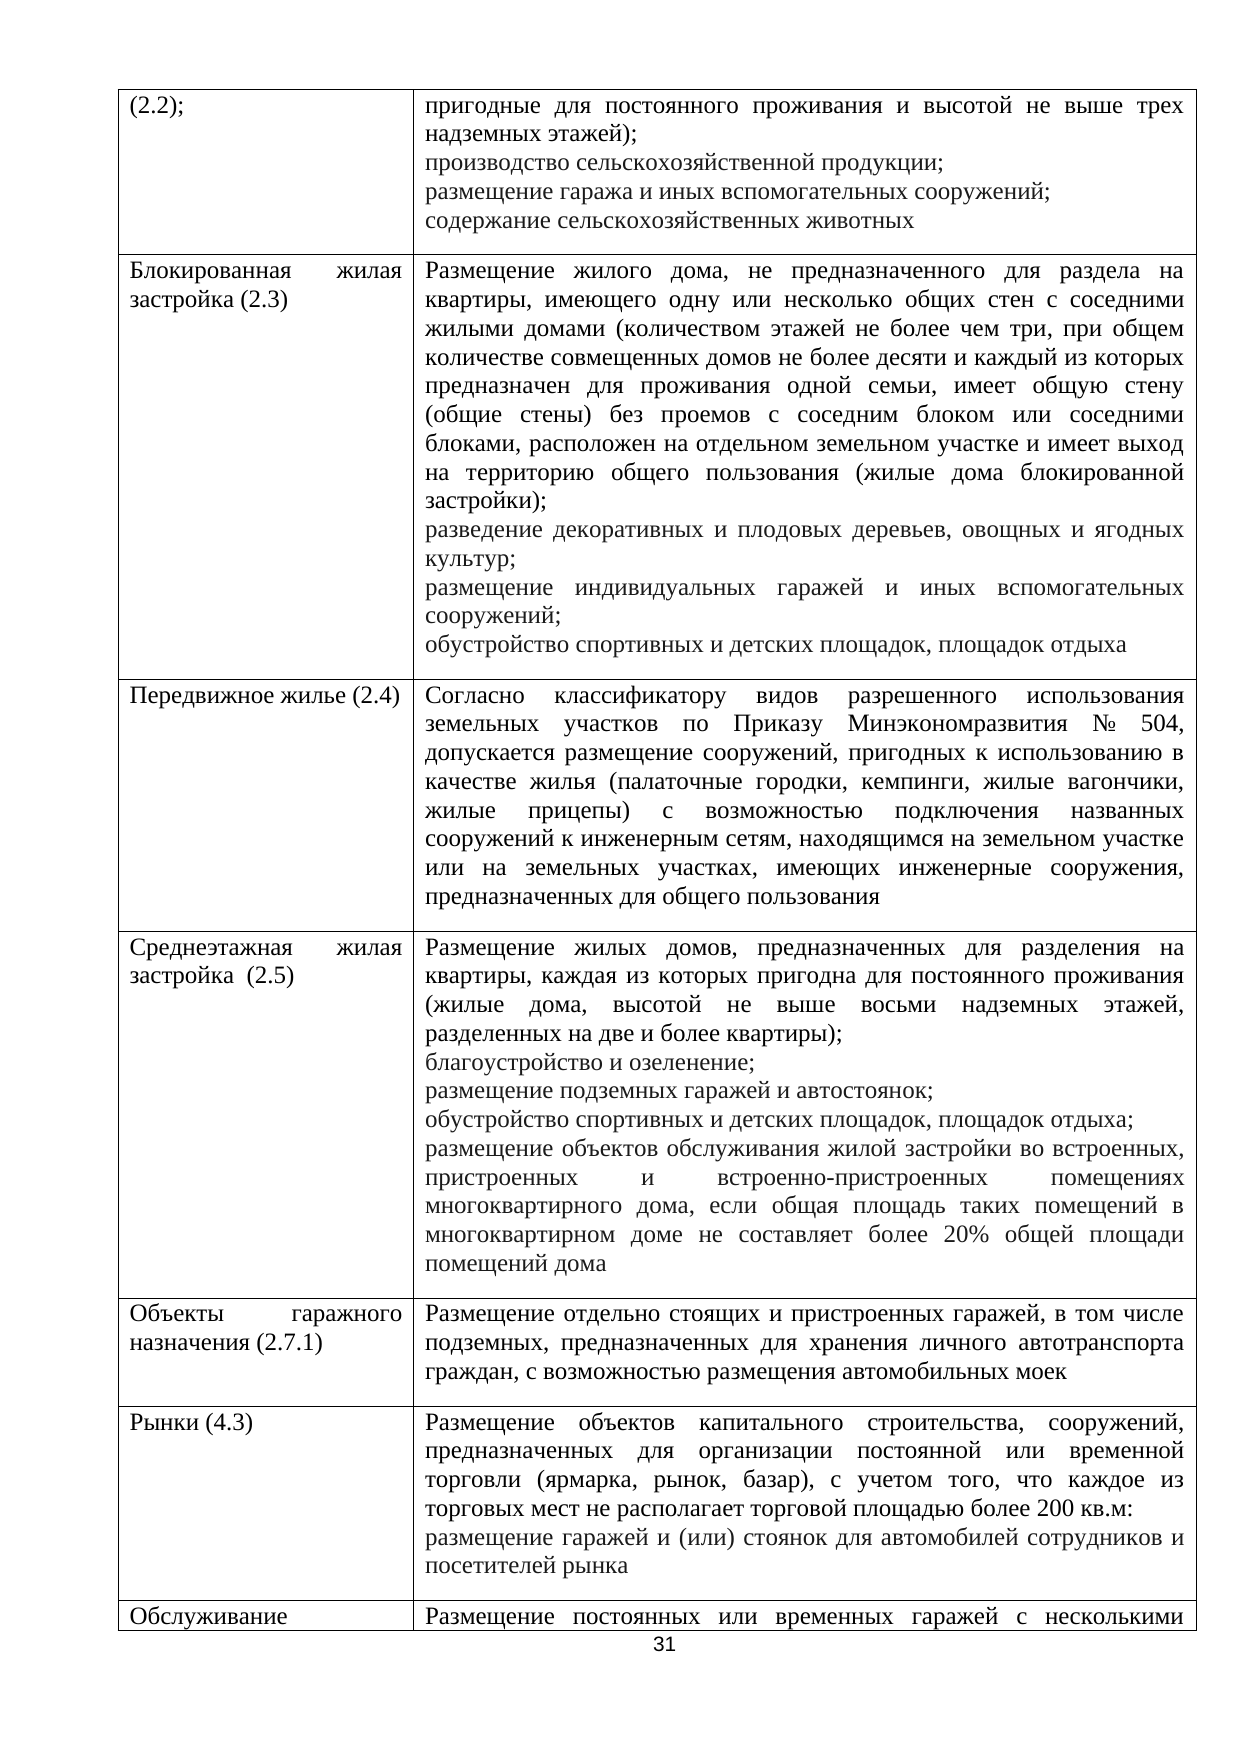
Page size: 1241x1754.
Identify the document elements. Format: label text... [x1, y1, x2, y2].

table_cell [119, 1601, 413, 1630]
table_cell Размещение жилых домов, предназначенных для разделения на квартиры, каждая из которых пригодна для постоянного проживания (жилые дома, высотой не выше восьми надземных этажей, разделенных на две и более квартиры); благоустройство и озеленение; размещение подземных гаражей и автостоянок; обустройство спортивных и детских площадок, площадок отдыха; размещение объектов обслуживания жилой застройки во встроенных, пристроенных и встроенно-пристроенных помещениях многоквартирного дома, если общая площадь таких помещений в многоквартирном доме не составляет более 20% общей площади помещений дома [414, 932, 1196, 1297]
table_cell Передвижное жилье (2.4) [119, 680, 413, 931]
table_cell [414, 1601, 1196, 1630]
table_cell Рынки (4.3) [119, 1407, 413, 1600]
table_cell Размещение отдельно стоящих и пристроенных гаражей, в том числе подземных, предназначенных для хранения личного автотранспорта граждан, с возможностью размещения автомобильных моек [414, 1299, 1196, 1406]
table_cell Размещение объектов капитального строительства, сооружений, предназначенных для организации постоянной или временной торговли (ярмарка, рынок, базар), с учетом того, что каждое из торговых мест не располагает торговой площадью более 200 кв.м: размещение гаражей и (или) стоянок для автомобилей сотрудников и посетителей рынка [414, 1407, 1196, 1600]
table_cell Согласно классификатору видов разрешенного использования земельных участков по Приказу Минэкономразвития № 504, допускается размещение сооружений, пригодных к использованию в качестве жилья (палаточные городки, кемпинги, жилые вагончики, жилые прицепы) с возможностью подключения названных сооружений к инженерным сетям, находящимся на земельном участке или на земельных участках, имеющих инженерные сооружения, предназначенных для общего пользования [414, 680, 1196, 931]
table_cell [414, 90, 1196, 254]
table_cell Среднеэтажная жилая застройка (2.5) [119, 932, 413, 1297]
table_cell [119, 90, 413, 254]
table_cell Блокированная жилая застройка (2.3) [119, 255, 413, 679]
table_cell Размещение жилого дома, не предназначенного для раздела на квартиры, имеющего одну или несколько общих стен с соседними жилыми домами (количеством этажей не более чем три, при общем количестве совмещенных домов не более десяти и каждый из которых предназначен для проживания одной семьи, имеет общую стену (общие стены) без проемов с соседним блоком или соседними блоками, расположен на отдельном земельном участке и имеет выход на территорию общего пользования (жилые дома блокированной застройки); разведение декоративных и плодовых деревьев, овощных и ягодных культур; размещение индивидуальных гаражей и иных вспомогательных сооружений; обустройство спортивных и детских площадок, площадок отдыха [414, 255, 1196, 679]
table_cell Объекты гаражного назначения (2.7.1) [119, 1299, 413, 1406]
